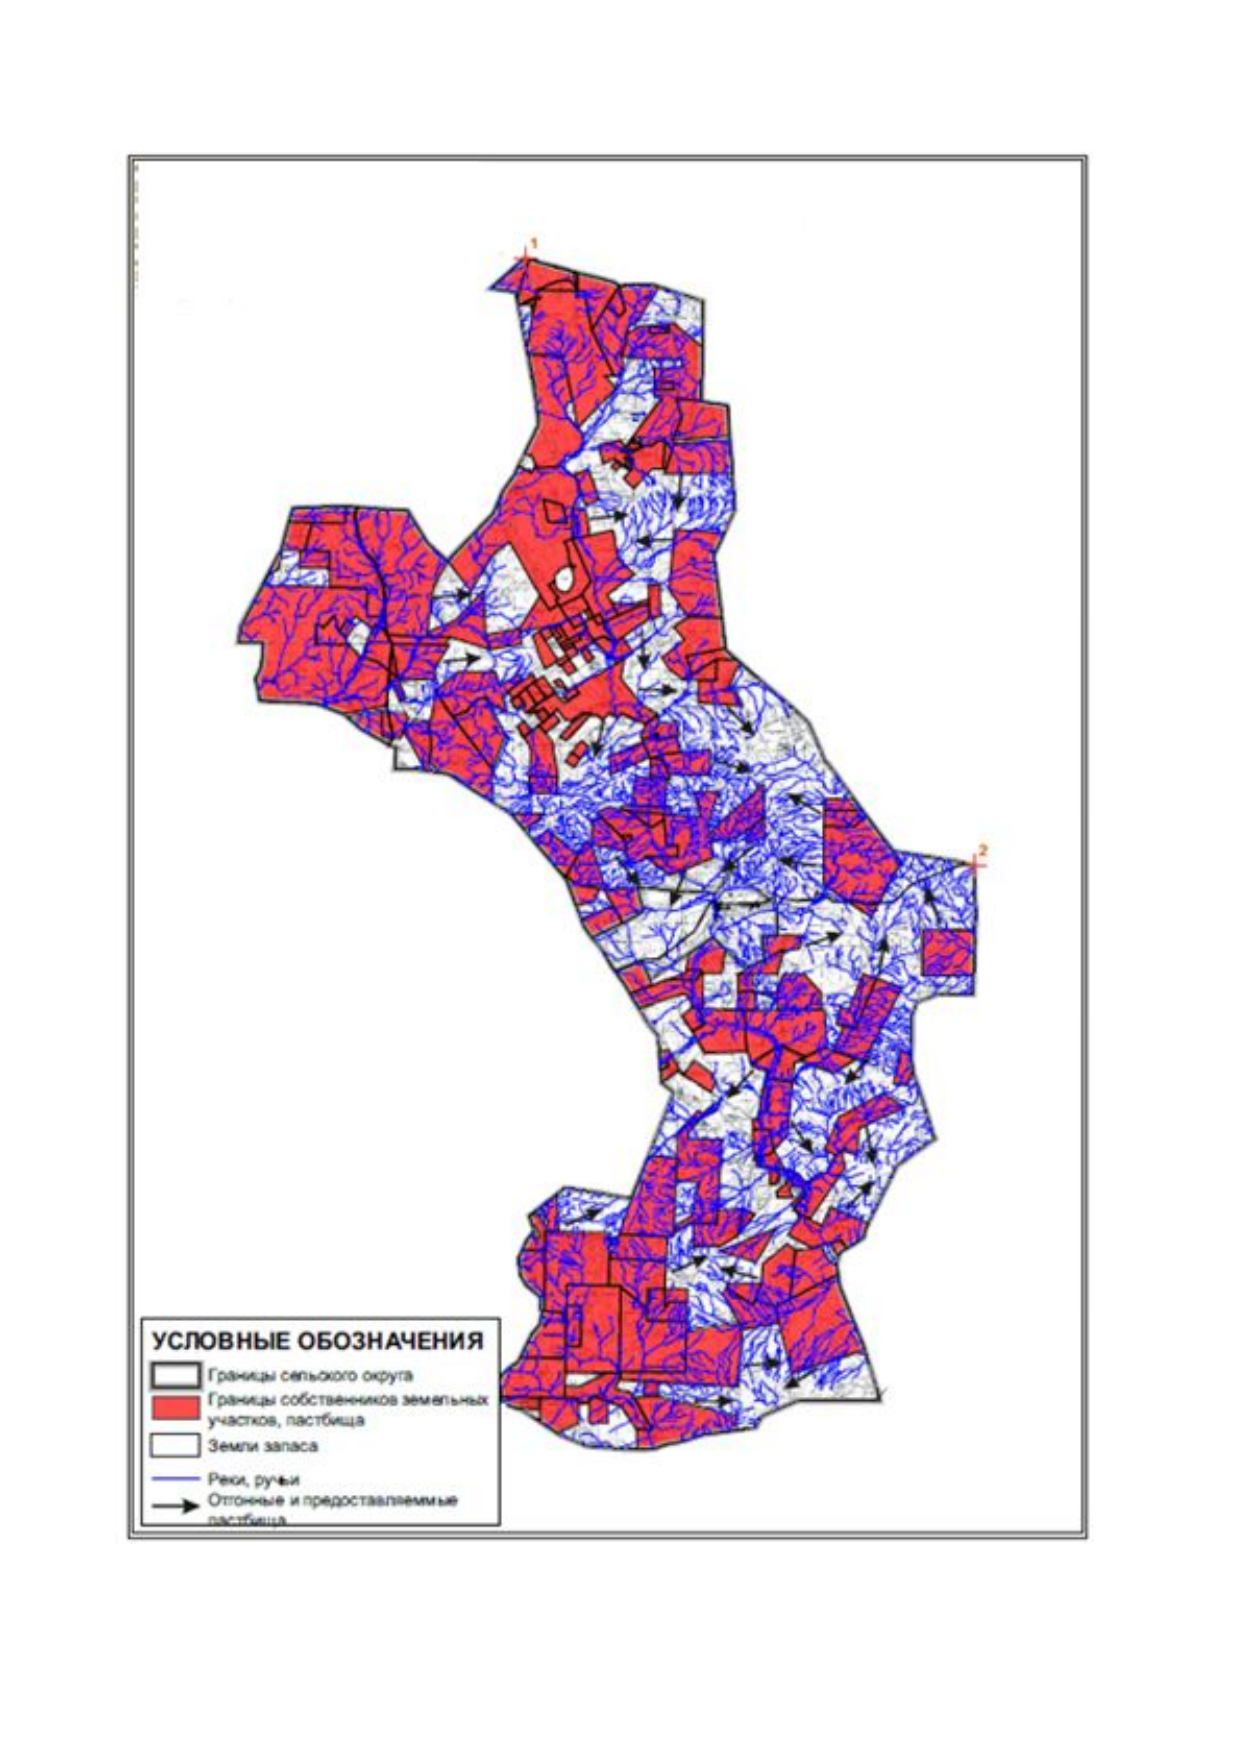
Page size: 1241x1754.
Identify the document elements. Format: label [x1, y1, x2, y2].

picture [112, 150, 1094, 1544]
